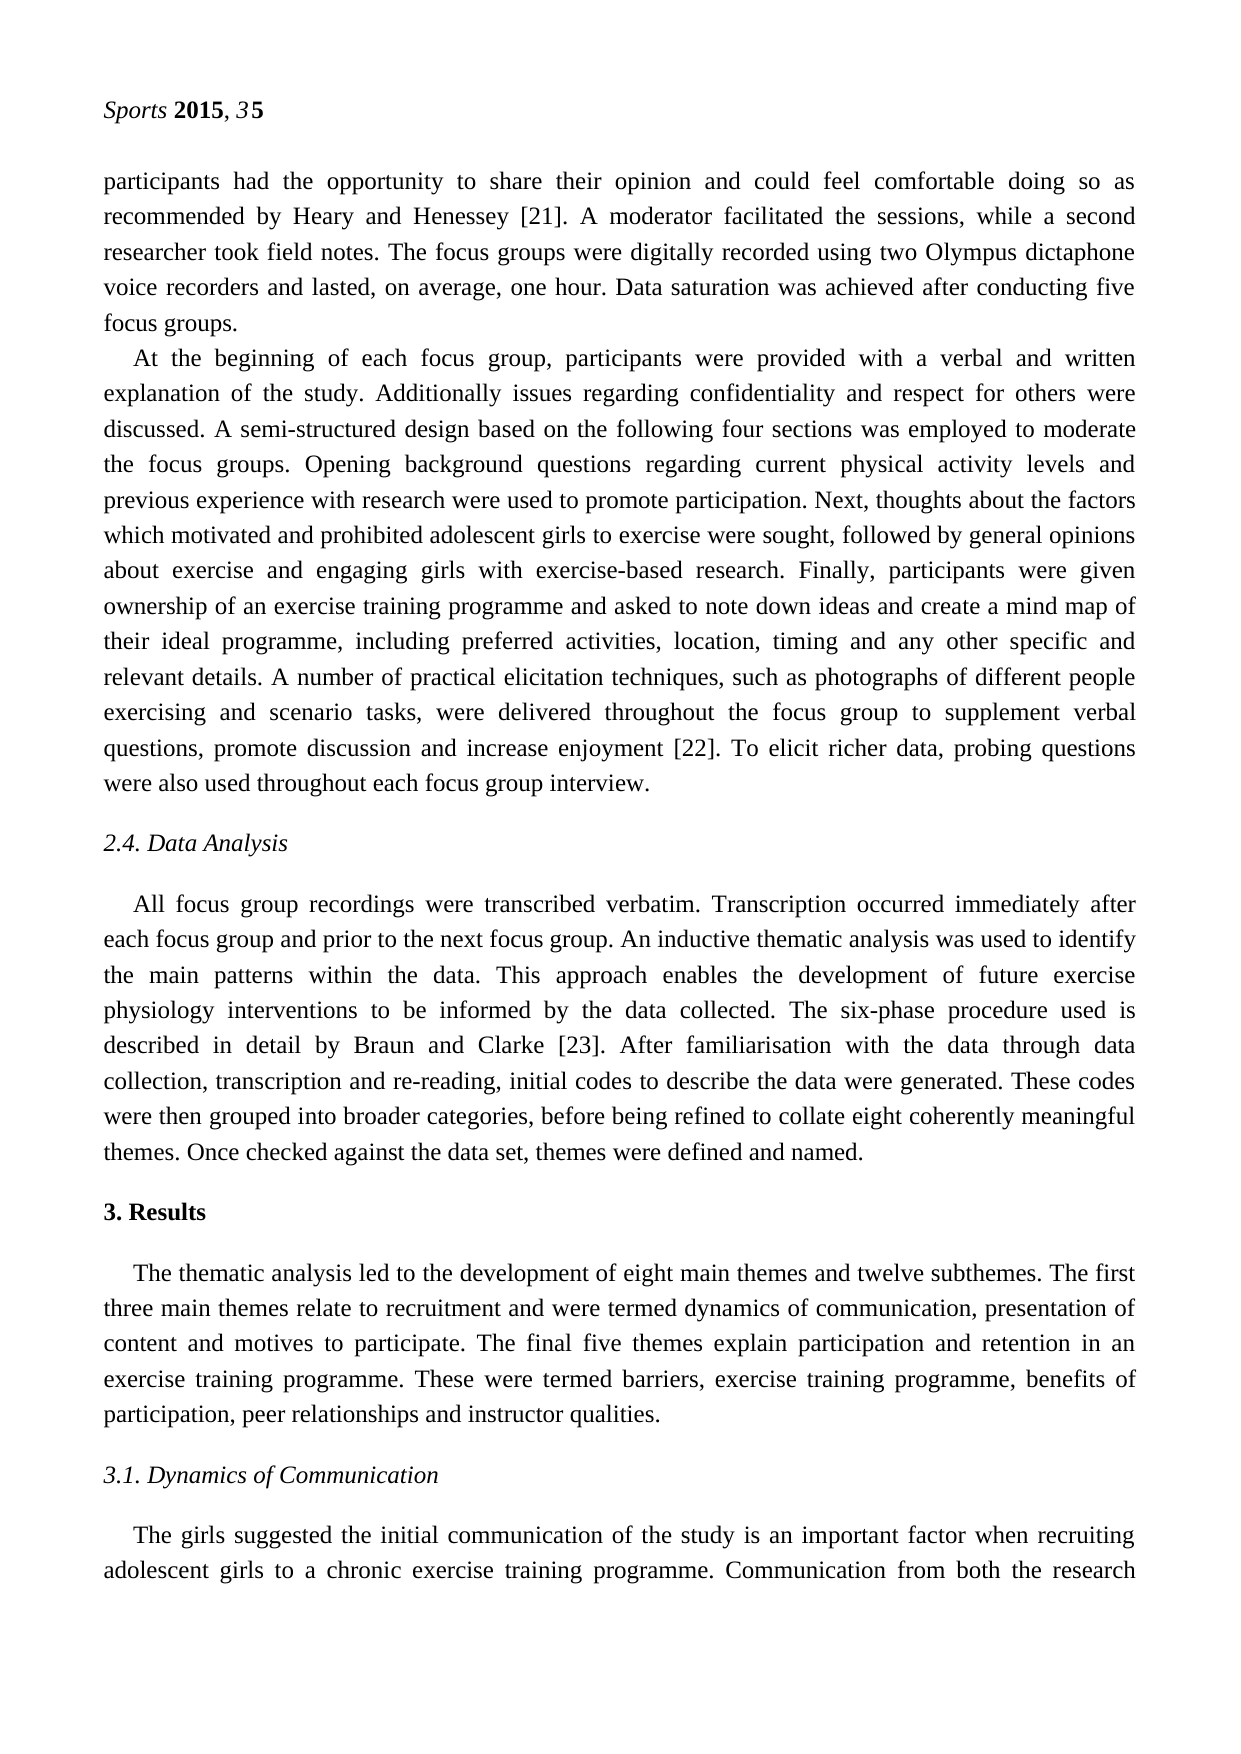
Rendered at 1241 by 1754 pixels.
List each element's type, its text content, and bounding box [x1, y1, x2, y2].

subtitle 2.4. Data Analysis [103, 822, 1137, 857]
text All focus group recordings were transcribed verbatim. Transcription occurred immediately after each focus group and prior to the next focus group. An inductive thematic analysis was used to identify the main patterns within the data. This approach enables the development of future exercise physiology interventions to be informed by the data collected. The six-phase procedure used is described in detail by Braun and Clarke [23]. After familiarisation with the data through data collection, transcription and re-reading, initial codes to describe the data were generated. These codes were then grouped into broader categories, before being refined to collate eight coherently meaningful themes. Once checked against the data set, themes were defined and named. [103, 882, 1137, 1166]
subtitle 3. Results [103, 1191, 1137, 1226]
text At the beginning of each focus group, participants were provided with a verbal and written explanation of the study. Additionally issues regarding confidentiality and respect for others were discussed. A semi-structured design based on the following four sections was employed to moderate the focus groups. Opening background questions regarding current physical activity levels and previous experience with research were used to promote participation. Next, thoughts about the factors which motivated and prohibited adolescent girls to exercise were sought, followed by general opinions about exercise and engaging girls with exercise-based research. Finally, participants were given ownership of an exercise training programme and asked to note down ideas and create a mind map of their ideal programme, including preferred activities, location, timing and any other specific and relevant details. A number of practical elicitation techniques, such as photographs of different people exercising and scenario tasks, were delivered throughout the focus group to supplement verbal questions, promote discussion and increase enjoyment [22]. To elicit richer data, probing questions were also used throughout each focus group interview. [103, 336, 1137, 797]
text The thematic analysis led to the development of eight main themes and twelve subthemes. The first three main themes relate to recruitment and were termed dynamics of communication, presentation of content and motives to participate. The final five themes explain participation and retention in an exercise training programme. These were termed barriers, exercise training programme, benefits of participation, peer relationships and instructor qualities. [103, 1251, 1137, 1428]
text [103, 159, 1137, 336]
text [103, 1513, 1137, 1584]
subtitle 3.1. Dynamics of Communication [103, 1453, 1137, 1488]
